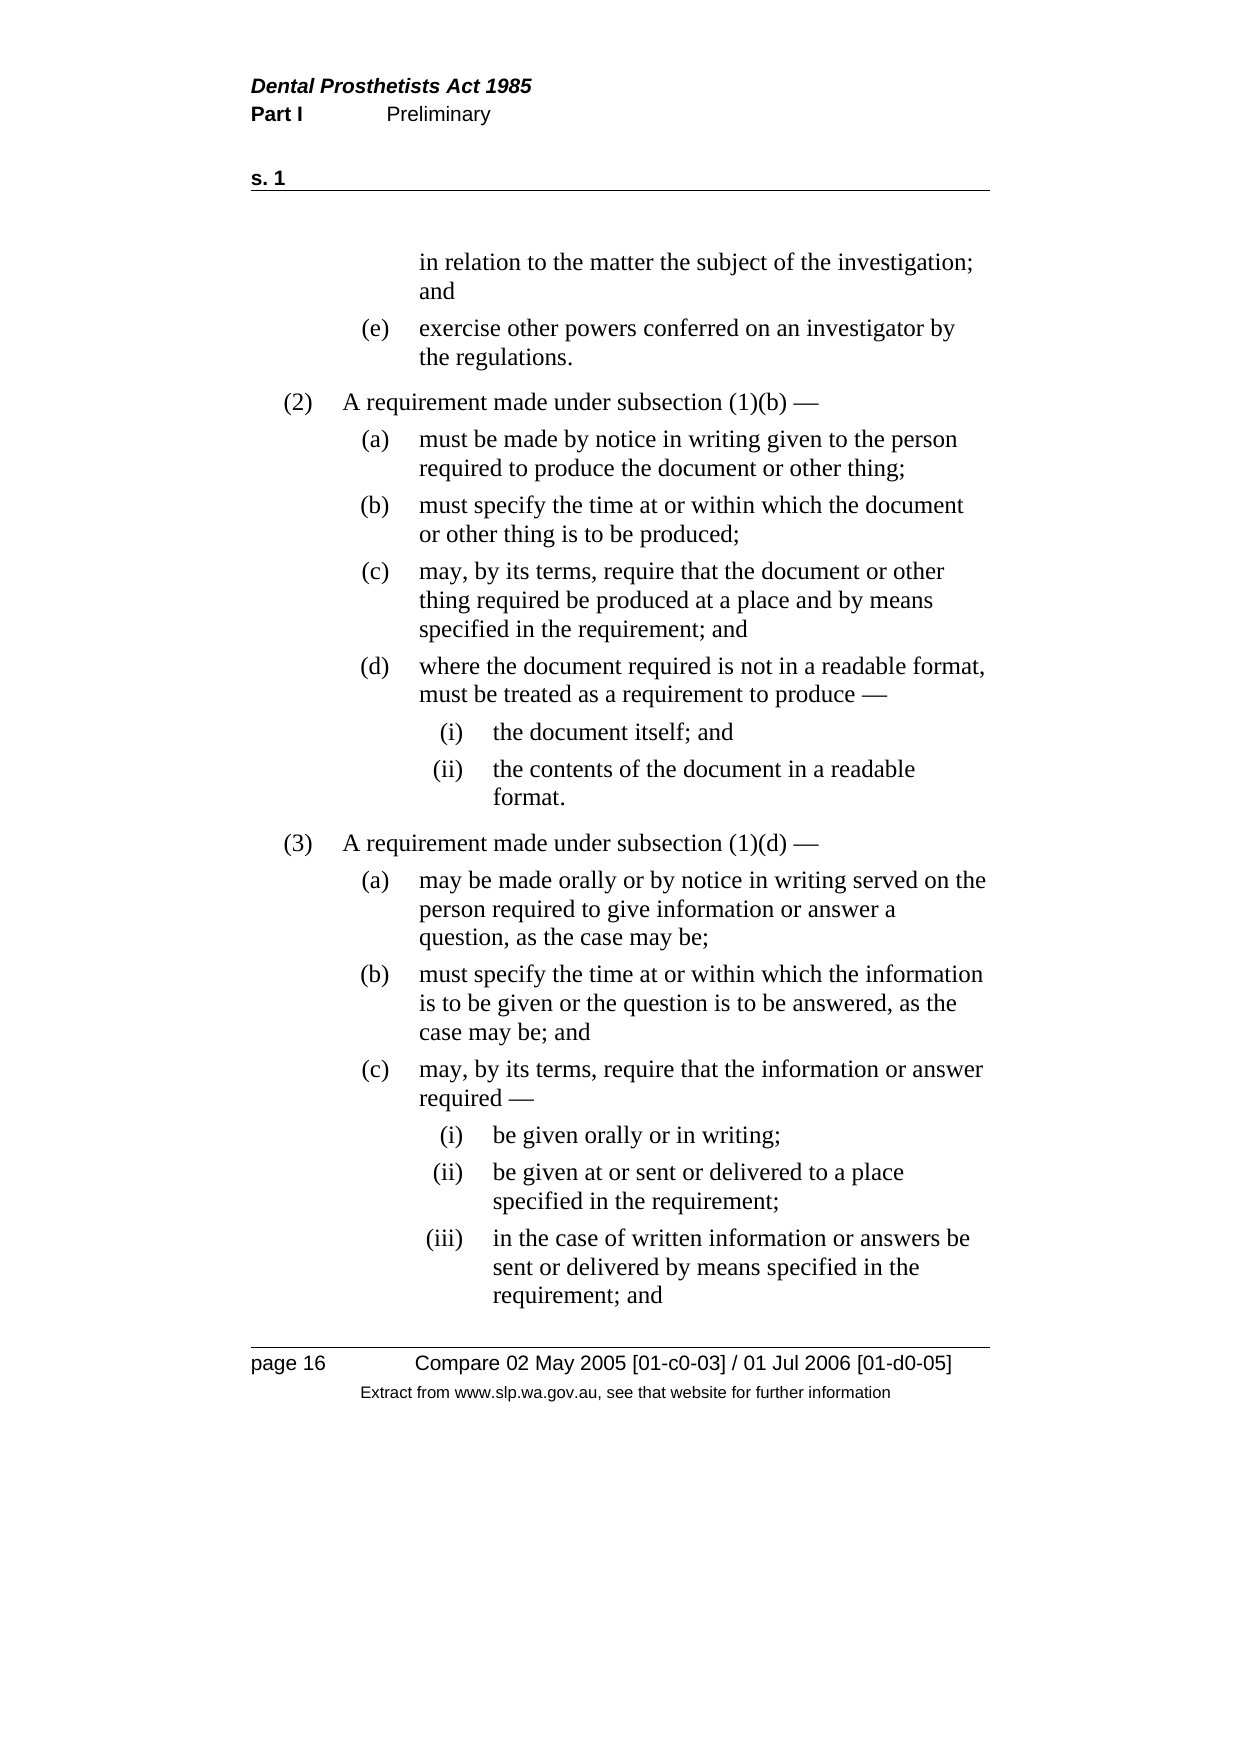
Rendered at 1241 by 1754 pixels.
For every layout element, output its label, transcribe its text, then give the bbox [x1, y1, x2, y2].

text (2) A requirement made under subsection (1)(b) — [251, 387, 990, 416]
text (b) must specify the time at or within which the information is to be given or the question is to be answered, as the case may be; and [251, 959, 990, 1046]
text (ii) be given at or sent or delivered to a place specified in the requirement; [251, 1157, 990, 1214]
text (e) exercise other powers conferred on an investigator by the regulations. [251, 313, 990, 371]
text (c) may, by its terms, require that the information or answer required — [251, 1054, 990, 1112]
text (3) A requirement made under subsection (1)(d) — [251, 828, 990, 857]
text (c) may, by its terms, require that the document or other thing required be produced at a place and by means specified in the requirement; and [251, 556, 990, 642]
text in relation to the matter the subject of the investigation; and [251, 247, 990, 305]
text (i) be given orally or in writing; [251, 1120, 990, 1149]
text (ii) the contents of the document in a readable format. [251, 754, 990, 811]
text (b) must specify the time at or within which the document or other thing is to be produced; [251, 490, 990, 548]
text (i) the document itself; and [251, 717, 990, 745]
text (d) where the document required is not in a readable format, must be treated as a requirement to produce — [251, 651, 990, 708]
text (a) must be made by notice in writing given to the person required to produce the document or other thing; [251, 424, 990, 482]
text (a) may be made orally or by notice in writing served on the person required to give information or answer a question, as the case may be; [251, 865, 990, 951]
text (iii) in the case of written information or answers be sent or delivered by means specified in the requirement; and [251, 1223, 990, 1309]
